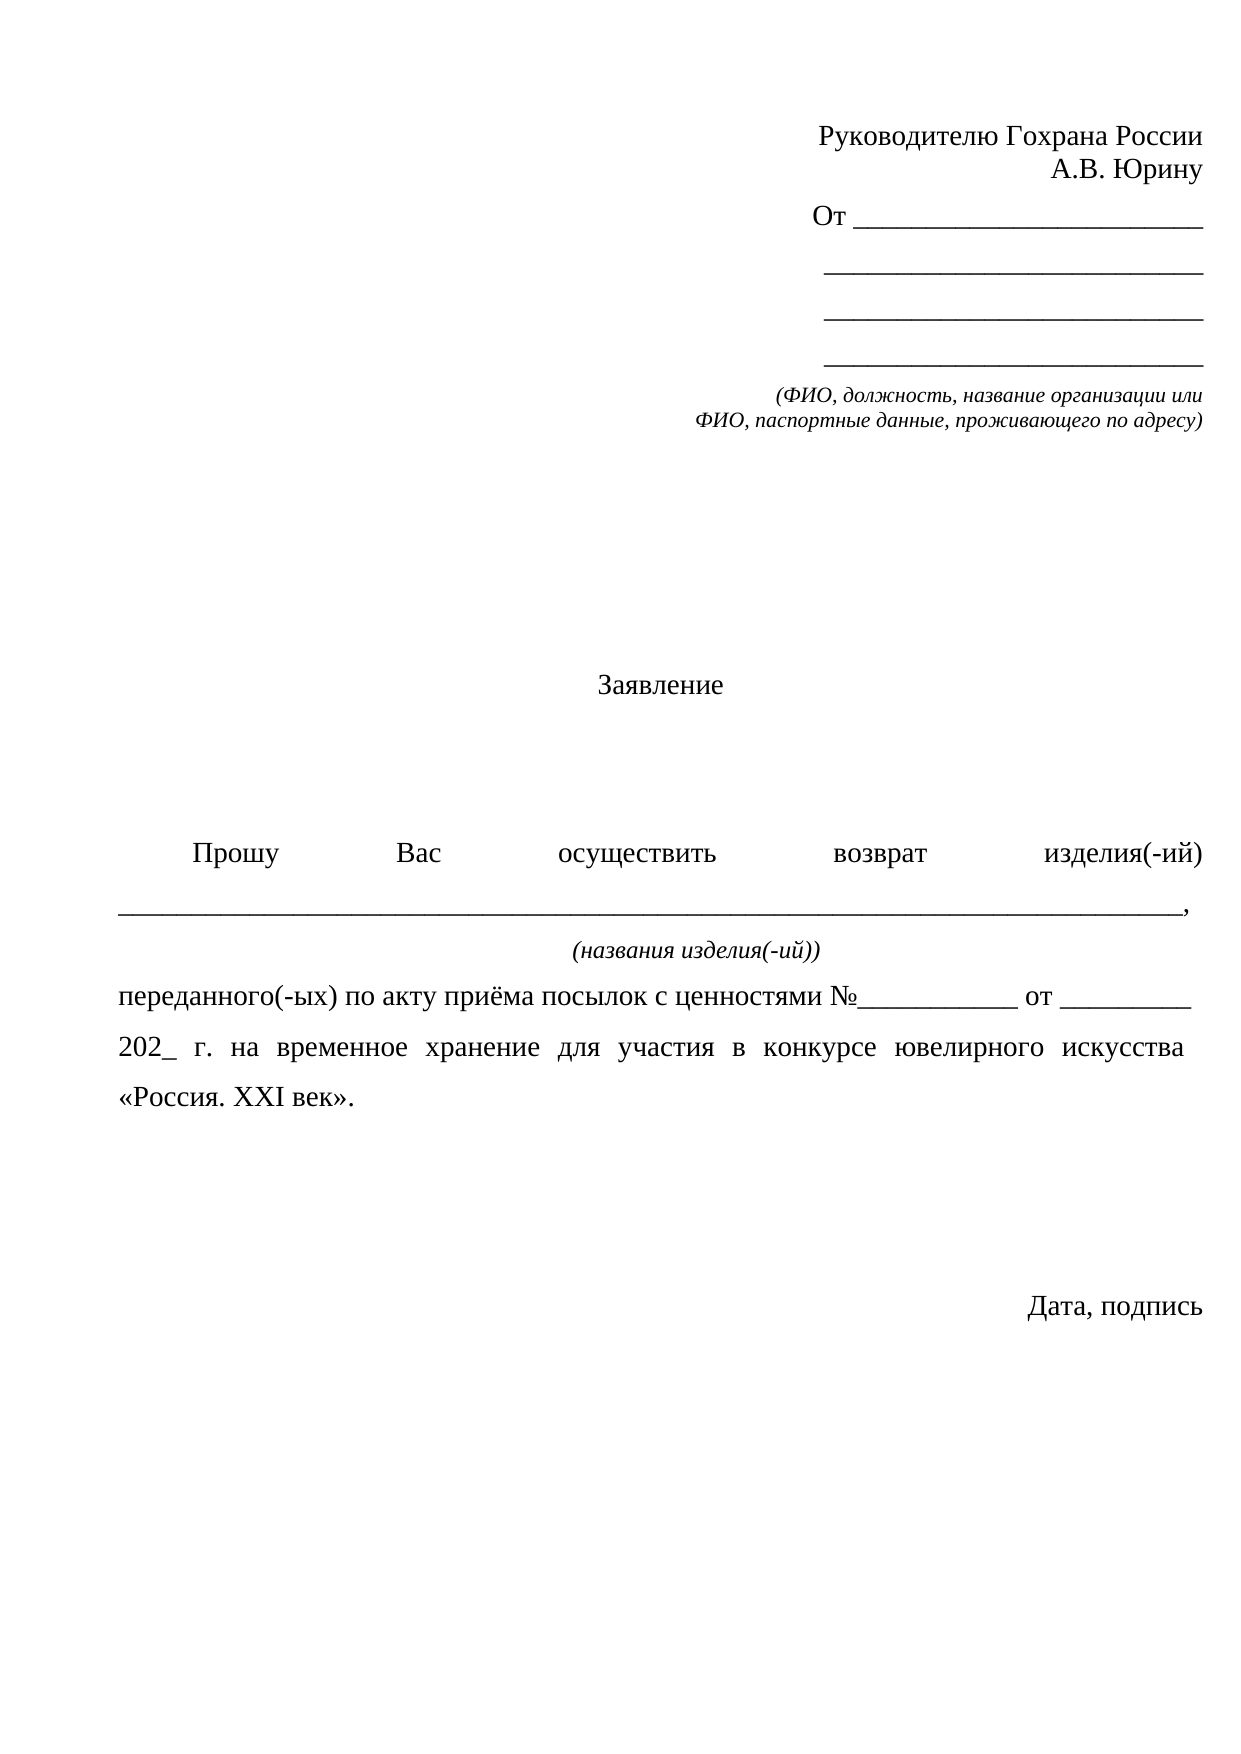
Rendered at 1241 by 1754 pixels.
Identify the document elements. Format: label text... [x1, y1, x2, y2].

text Прошу Вас осуществить возврат изделия(-ий) _________________________________________________________________________, [118, 835, 1203, 919]
text А.В. Юрину [118, 152, 1203, 185]
text ФИО, паспортные данные, проживающего по адресу) [118, 407, 1203, 432]
text __________________________ [118, 290, 1203, 323]
text Руководителю Гохрана России [118, 118, 1203, 152]
text Заявление [118, 667, 1203, 701]
text (названия изделия(-ий)) [118, 935, 1203, 964]
text (ФИО, должность, название организации или [118, 382, 1203, 407]
text От ________________________ [118, 198, 1203, 231]
text __________________________ [118, 244, 1203, 277]
text 202_ г. на временное хранение для участия в конкурсе ювелирного искусства «Россия. XXI век». [118, 1029, 1203, 1113]
text переданного(-ых) по акту приёма посылок с ценностями №___________ от _________ [118, 978, 1203, 1012]
text Дата, подпись [118, 1288, 1203, 1321]
text __________________________ [118, 336, 1203, 369]
